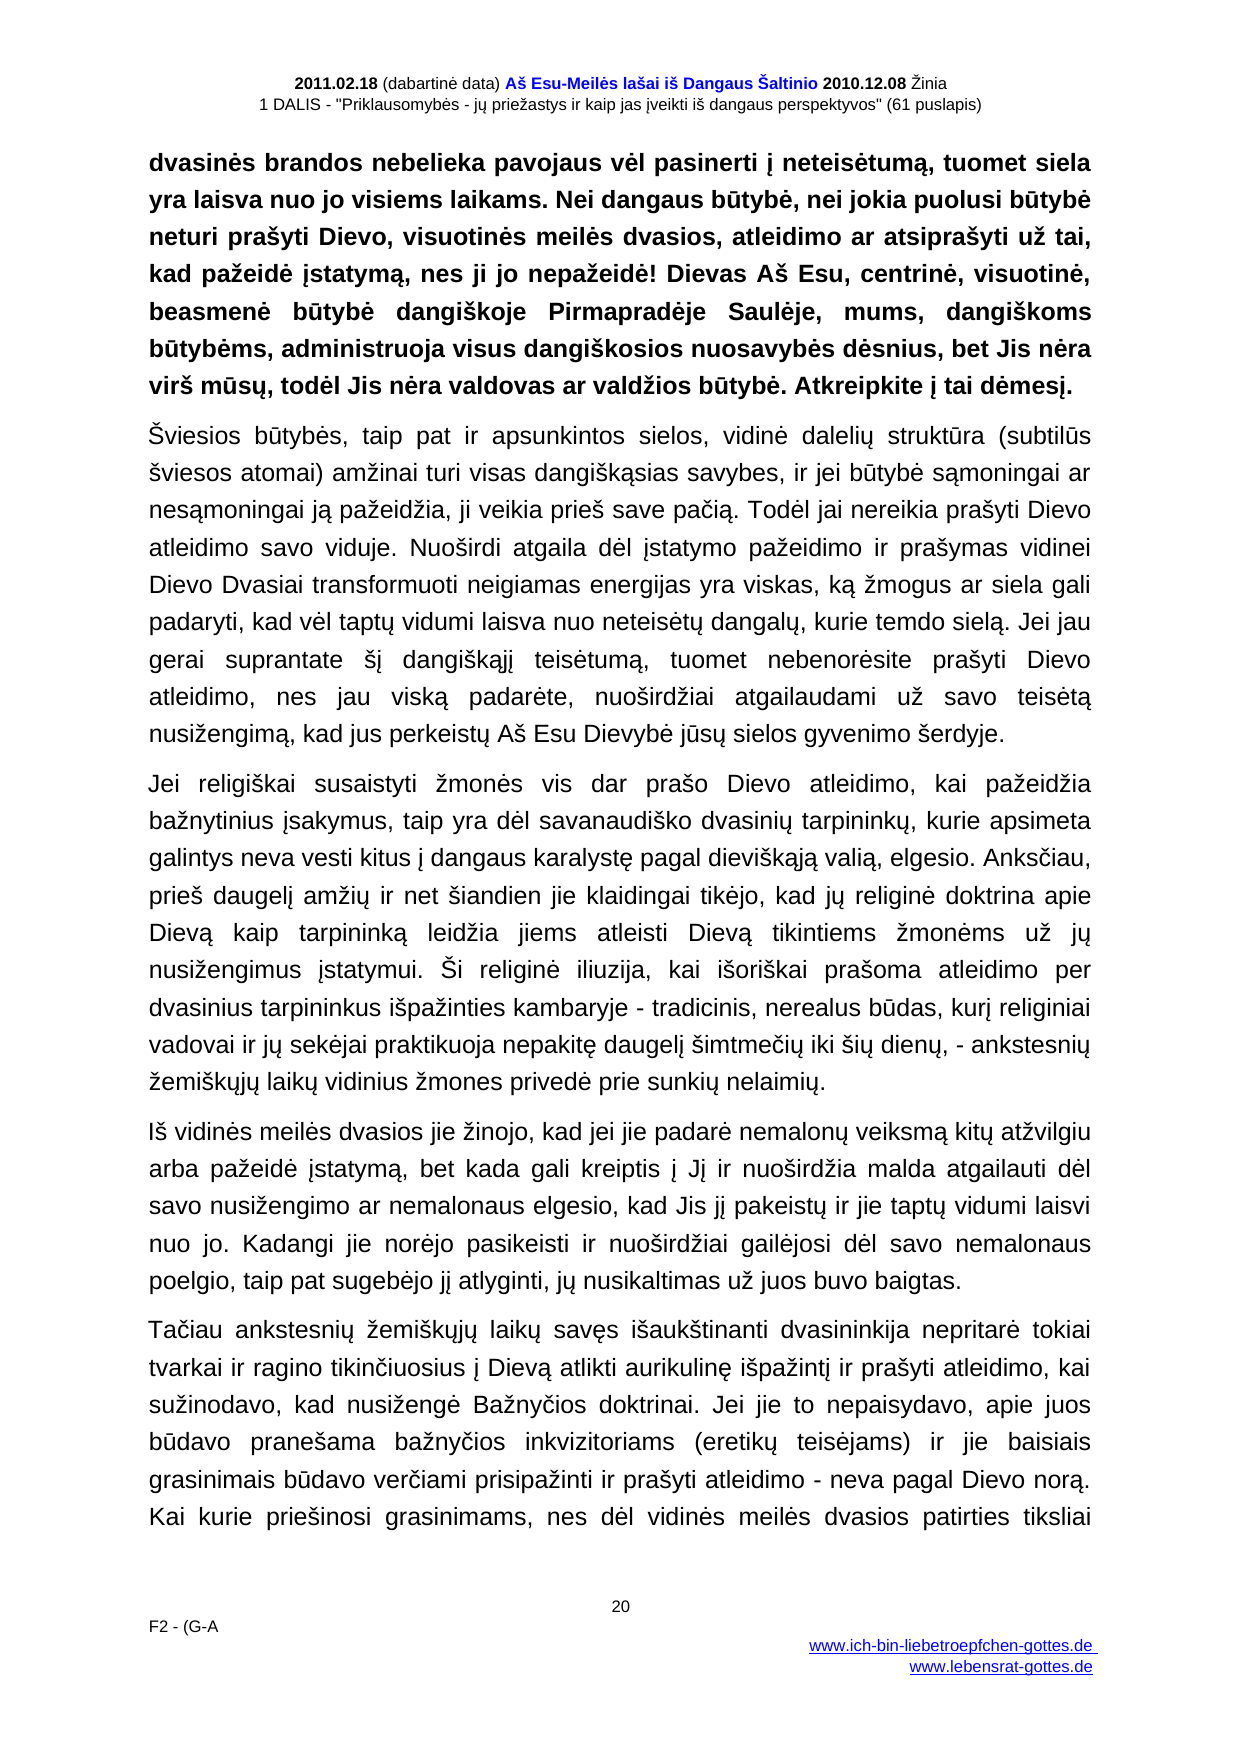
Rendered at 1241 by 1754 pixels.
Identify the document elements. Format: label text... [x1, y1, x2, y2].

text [148, 148, 1093, 400]
text Iš vidinės meilės dvasios jie žinojo, kad jei jie padarė nemalonų veiksmą kitų atžvilgiu arba pažeidė įstatymą, bet kada gali kreiptis į Jį ir nuoširdžia malda atgailauti dėl savo nusižengimo ar nemalonaus elgesio, kad Jis jį pakeistų ir jie taptų vidumi laisvi nuo jo. Kadangi jie norėjo pasikeisti ir nuoširdžiai gailėjosi dėl savo nemalonaus poelgio, taip pat sugebėjo jį atlyginti, jų nusikaltimas už juos buvo baigtas. [148, 1117, 1093, 1295]
text Jei religiškai susaistyti žmonės vis dar prašo Dievo atleidimo, kai pažeidžia bažnytinius įsakymus, taip yra dėl savanaudiško dvasinių tarpininkų, kurie apsimeta galintys neva vesti kitus į dangaus karalystę pagal dieviškąją valią, elgesio. Anksčiau, prieš daugelį amžių ir net šiandien jie klaidingai tikėjo, kad jų religinė doktrina apie Dievą kaip tarpininką leidžia jiems atleisti Dievą tikintiems žmonėms už jų nusižengimus įstatymui. Ši religinė iliuzija, kai išoriškai prašoma atleidimo per dvasinius tarpininkus išpažinties kambaryje - tradicinis, nerealus būdas, kurį religiniai vadovai ir jų sekėjai praktikuoja nepakitę daugelį šimtmečių iki šių dienų, - ankstesnių žemiškųjų laikų vidinius žmones privedė prie sunkių nelaimių. [148, 769, 1093, 1096]
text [148, 1316, 1093, 1531]
text Šviesios būtybės, taip pat ir apsunkintos sielos, vidinė dalelių struktūra (subtilūs šviesos atomai) amžinai turi visas dangiškąsias savybes, ir jei būtybė sąmoningai ar nesąmoningai ją pažeidžia, ji veikia prieš save pačią. Todėl jai nereikia prašyti Dievo atleidimo savo viduje. Nuoširdi atgaila dėl įstatymo pažeidimo ir prašymas vidinei Dievo Dvasiai transformuoti neigiamas energijas yra viskas, ką žmogus ar siela gali padaryti, kad vėl taptų vidumi laisva nuo neteisėtų dangalų, kurie temdo sielą. Jei jau gerai suprantate šį dangiškąjį teisėtumą, tuomet nebenorėsite prašyti Dievo atleidimo, nes jau viską padarėte, nuoširdžiai atgailaudami už savo teisėtą nusižengimą, kad jus perkeistų Aš Esu Dievybė jūsų sielos gyvenimo šerdyje. [148, 421, 1093, 748]
